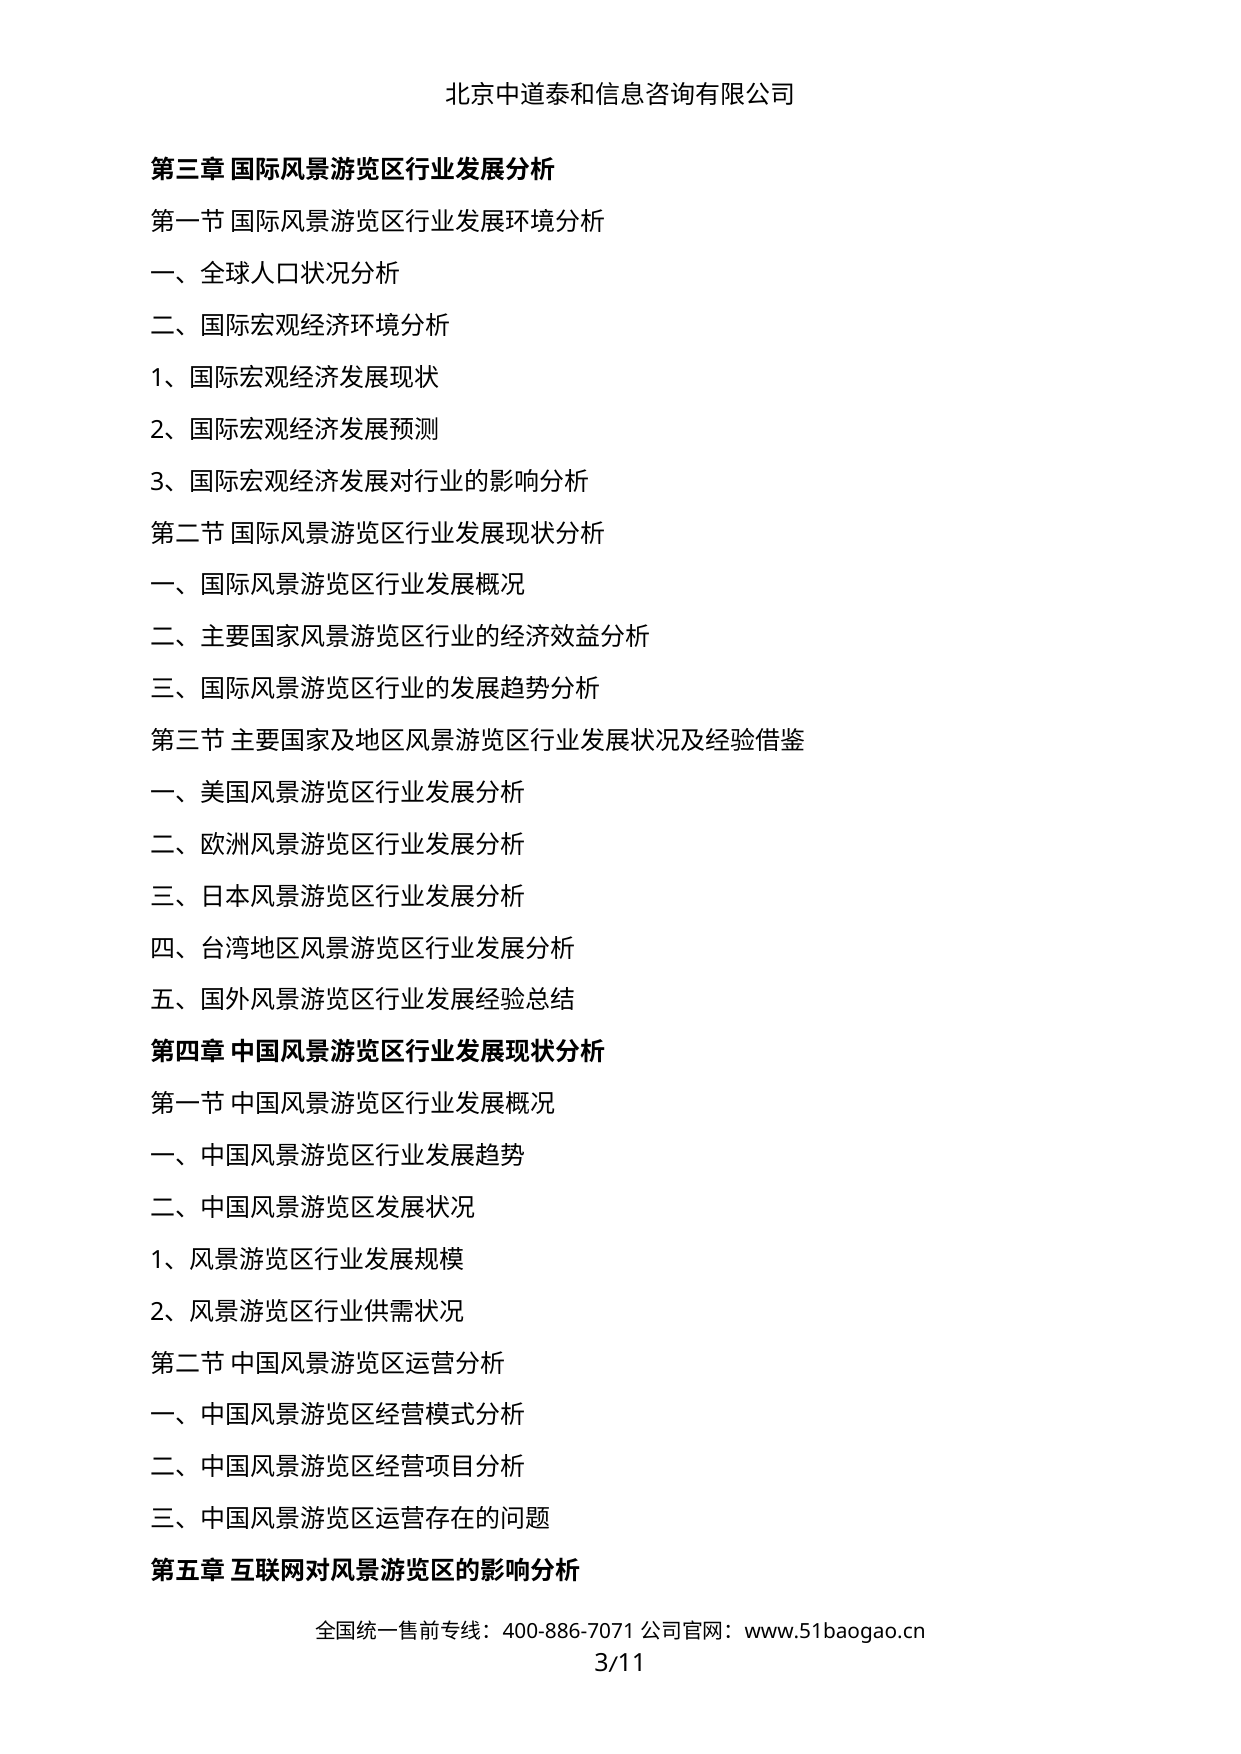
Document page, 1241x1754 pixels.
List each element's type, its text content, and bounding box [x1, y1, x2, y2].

text 一、美国风景游览区行业发展分析 [150, 772, 1090, 809]
text 第三章 国际风景游览区行业发展分析 [150, 150, 1090, 186]
text 三、日本风景游览区行业发展分析 [150, 876, 1090, 912]
text 2、风景游览区行业供需状况 [150, 1291, 1090, 1327]
text 第三节 主要国家及地区风景游览区行业发展状况及经验借鉴 [150, 721, 1090, 757]
text 第二节 国际风景游览区行业发展现状分析 [150, 513, 1090, 549]
text 二、中国风景游览区发展状况 [150, 1187, 1090, 1224]
text 二、主要国家风景游览区行业的经济效益分析 [150, 617, 1090, 653]
text 2、国际宏观经济发展预测 [150, 409, 1090, 446]
text 一、全球人口状况分析 [150, 254, 1090, 290]
text 第一节 国际风景游览区行业发展环境分析 [150, 202, 1090, 238]
text 第五章 互联网对风景游览区的影响分析 [150, 1551, 1090, 1587]
text 第一节 中国风景游览区行业发展概况 [150, 1084, 1090, 1120]
text 一、中国风景游览区行业发展趋势 [150, 1136, 1090, 1172]
text 1、国际宏观经济发展现状 [150, 357, 1090, 394]
text 二、欧洲风景游览区行业发展分析 [150, 824, 1090, 861]
text 1、风景游览区行业发展规模 [150, 1239, 1090, 1276]
text 第四章 中国风景游览区行业发展现状分析 [150, 1032, 1090, 1068]
text 三、国际风景游览区行业的发展趋势分析 [150, 669, 1090, 705]
text 二、国际宏观经济环境分析 [150, 306, 1090, 342]
text 第二节 中国风景游览区运营分析 [150, 1343, 1090, 1379]
text 五、国外风景游览区行业发展经验总结 [150, 980, 1090, 1016]
text 三、中国风景游览区运营存在的问题 [150, 1499, 1090, 1535]
text 四、台湾地区风景游览区行业发展分析 [150, 928, 1090, 964]
text 一、国际风景游览区行业发展概况 [150, 565, 1090, 601]
text 一、中国风景游览区经营模式分析 [150, 1395, 1090, 1431]
text 3、国际宏观经济发展对行业的影响分析 [150, 461, 1090, 497]
text 二、中国风景游览区经营项目分析 [150, 1447, 1090, 1483]
